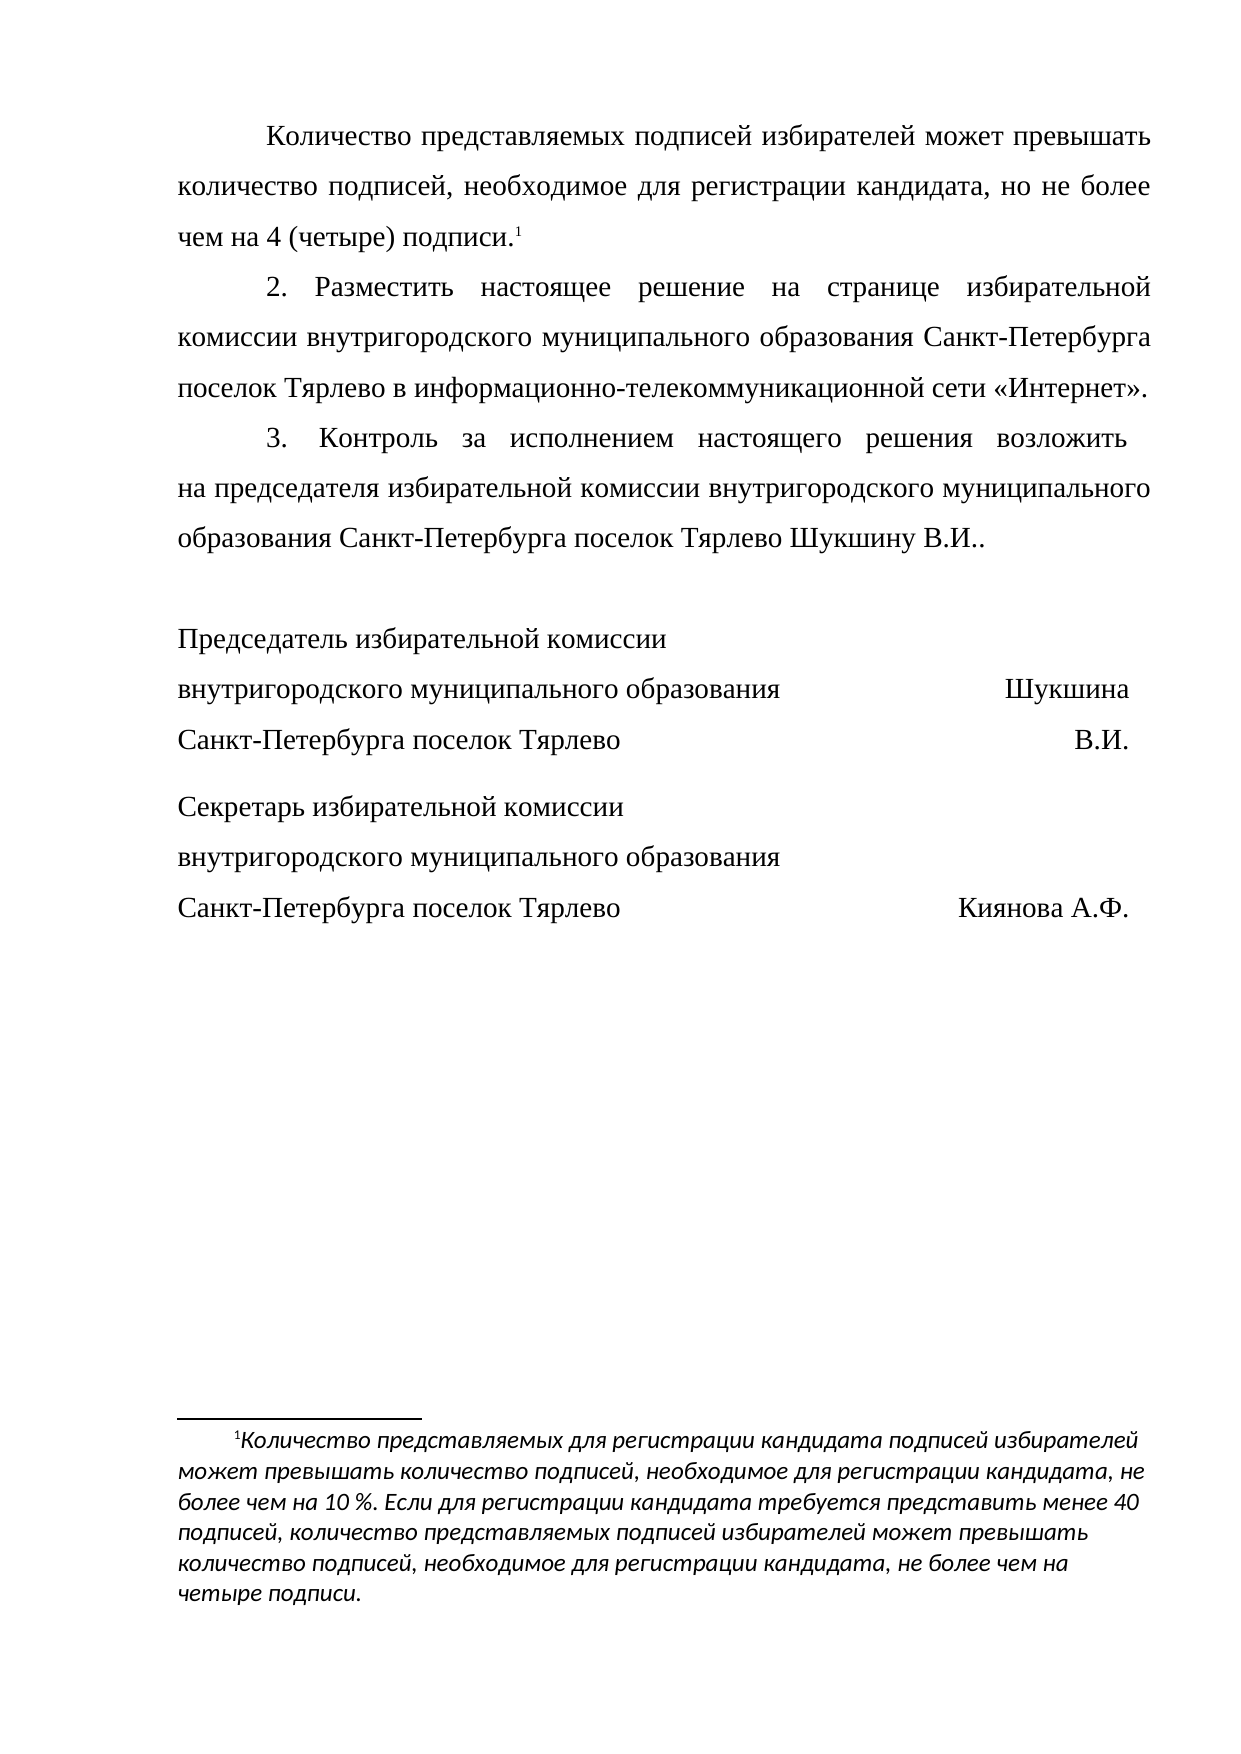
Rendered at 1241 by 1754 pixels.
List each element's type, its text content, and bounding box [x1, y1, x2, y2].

table_header Председатель избирательной комиссии внутригородского муниципального образования Санкт-Петербурга поселок Тярлево [166, 571, 933, 789]
table_header Шукшина В.И. [933, 571, 1140, 789]
text 3. Контроль за исполнением настоящего решения возложить на председателя избирательной комиссии внутригородского муниципального образования Санкт-Петербурга поселок Тярлево Шукшину В.И.. [177, 420, 1152, 554]
text Количество представляемых подписей избирателей может превышать количество подписей, необходимое для регистрации кандидата, но не более чем на 4 (четыре) подписи. [177, 118, 1152, 252]
text 2. Разместить настоящее решение на странице избирательной комиссии внутригородского муниципального образования Санкт-Петербурга поселок Тярлево в информационно-телекоммуникационной сети «Интернет». [177, 269, 1152, 403]
table_cell Киянова А.Ф. [933, 789, 1140, 957]
table_cell Секретарь избирательной комиссии внутригородского муниципального образования Санкт-Петербурга поселок Тярлево [166, 789, 933, 957]
